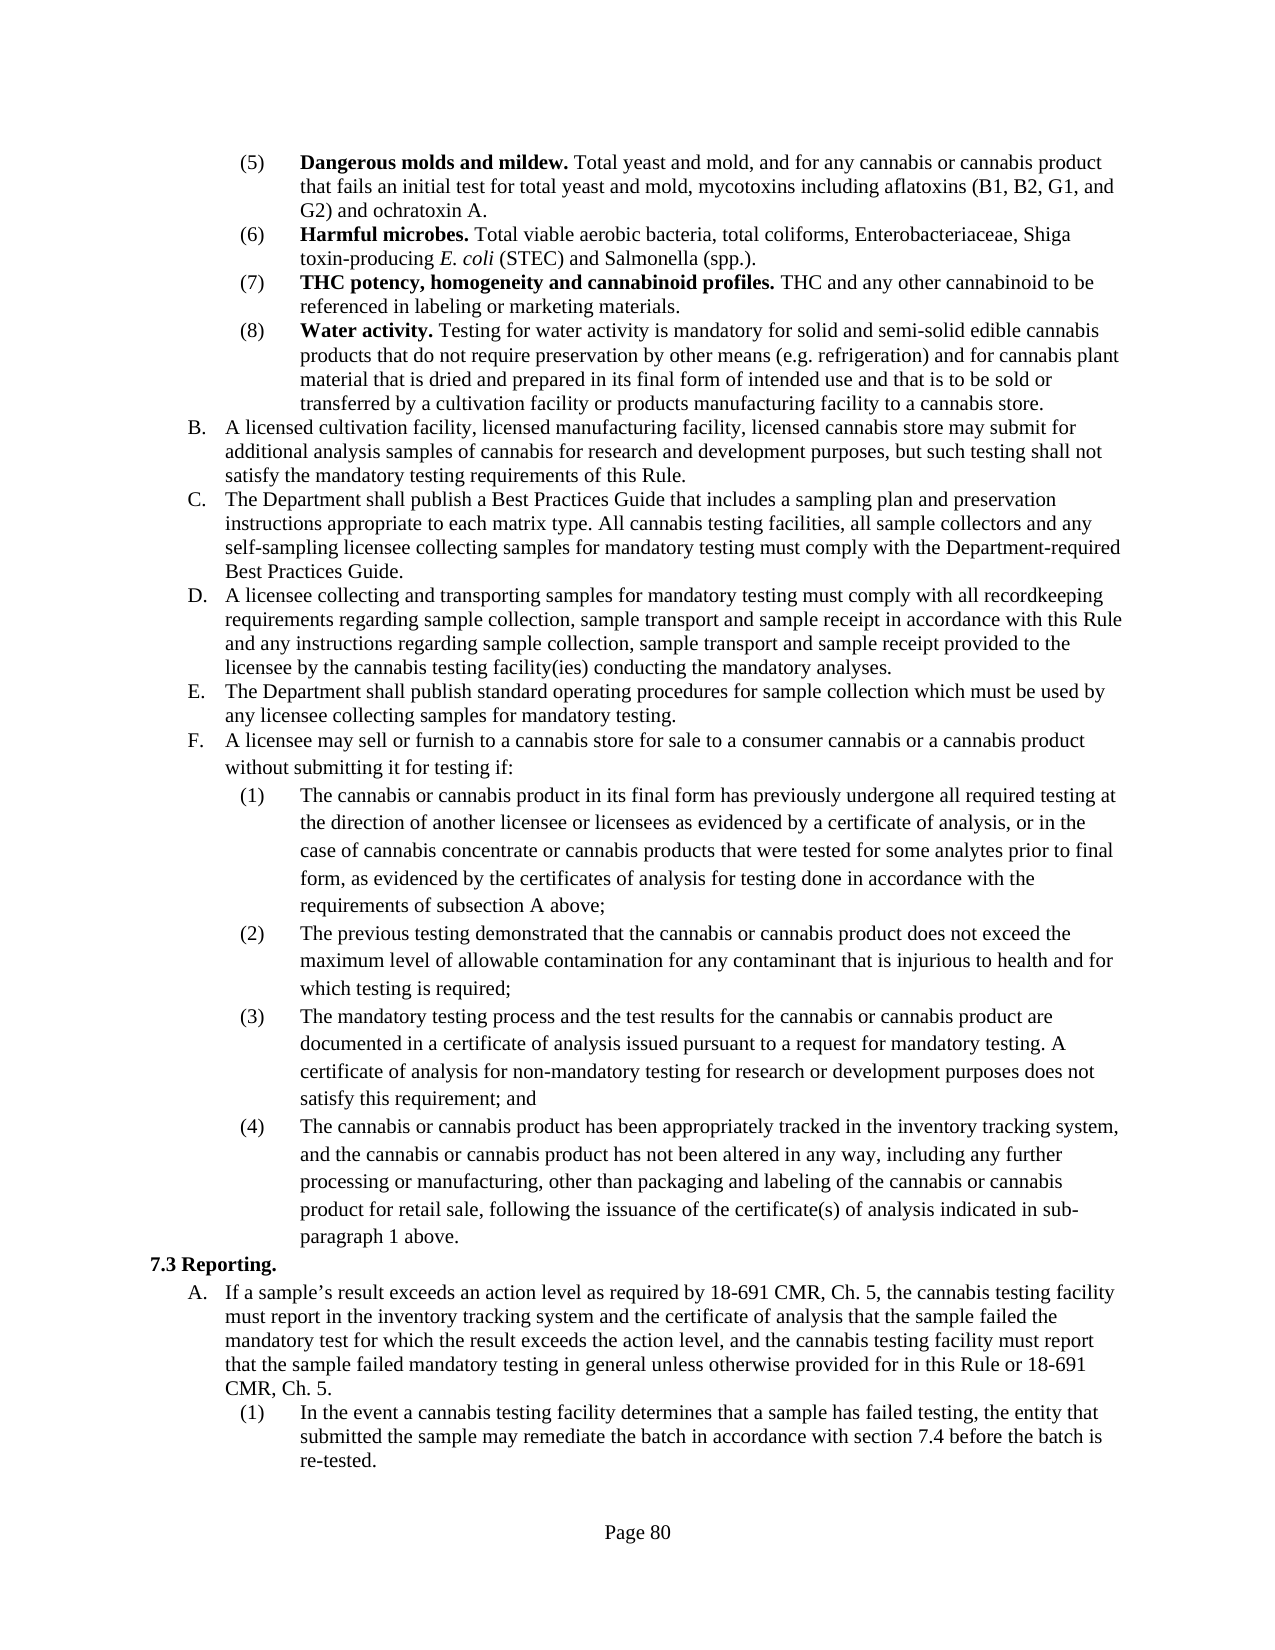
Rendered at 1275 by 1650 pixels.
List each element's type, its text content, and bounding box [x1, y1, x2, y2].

list The cannabis or cannabis product has been appropriately tracked in the inventory tracking system, and the cannabis or cannabis product has not been altered in any way, including any further processing or manufacturing, other than packaging and labeling of the cannabis or cannabis product for retail sale, following the issuance of the certificate(s) of analysis indicated in sub-paragraph 1 above. [240, 1114, 1125, 1248]
list The previous testing demonstrated that the cannabis or cannabis product does not exceed the maximum level of allowable contamination for any contaminant that is injurious to health and for which testing is required; [240, 921, 1125, 1000]
list A licensee collecting and transporting samples for mandatory testing must comply with all recordkeeping requirements regarding sample collection, sample transport and sample receipt in accordance with this Rule and any instructions regarding sample collection, sample transport and sample receipt provided to the licensee by the cannabis testing facility(ies) conducting the mandatory analyses. [187, 583, 1125, 679]
list Dangerous molds and mildew. Total yeast and mold, and for any cannabis or cannabis product that fails an initial test for total yeast and mold, mycotoxins including aflatoxins (B1, B2, G1, and G2) and ochratoxin A. [240, 150, 1125, 222]
list THC potency, homogeneity and cannabinoid profiles. THC and any other cannabinoid to be referenced in labeling or marketing materials. [240, 270, 1125, 318]
list Water activity. Testing for water activity is mandatory for solid and semi-solid edible cannabis products that do not require preservation by other means (e.g. refrigeration) and for cannabis plant material that is dried and prepared in its final form of intended use and that is to be sold or transferred by a cultivation facility or products manufacturing facility to a cannabis store. [240, 318, 1125, 415]
list In the event a cannabis testing facility determines that a sample has failed testing, the entity that submitted the sample may remediate the batch in accordance with section 7.4 before the batch is re-tested. [240, 1400, 1125, 1472]
list The cannabis or cannabis product in its final form has previously undergone all required testing at the direction of another licensee or licensees as evidenced by a certificate of analysis, or in the case of cannabis concentrate or cannabis products that were tested for some analytes prior to final form, as evidenced by the certificates of analysis for testing done in accordance with the requirements of subsection A above; [240, 783, 1125, 917]
list If a sample’s result exceeds an action level as required by 18-691 CMR, Ch. 5, the cannabis testing facility must report in the inventory tracking system and the certificate of analysis that the sample failed the mandatory test for which the result exceeds the action level, and the cannabis testing facility must report that the sample failed mandatory testing in general unless otherwise provided for in this Rule or 18-691 CMR, Ch. 5. [187, 1279, 1125, 1400]
list The mandatory testing process and the test results for the cannabis or cannabis product are documented in a certificate of analysis issued pursuant to a request for mandatory testing. A certificate of analysis for non-mandatory testing for research or development purposes does not satisfy this requirement; and [240, 1003, 1125, 1110]
list A licensed cultivation facility, licensed manufacturing facility, licensed cannabis store may submit for additional analysis samples of cannabis for research and development purposes, but such testing shall not satisfy the mandatory testing requirements of this Rule. [187, 415, 1125, 487]
list Harmful microbes. Total viable aerobic bacteria, total coliforms, Enterobacteriaceae, Shiga toxin-producing E. coli (STEC) and Salmonella (spp.). [240, 222, 1125, 270]
list The Department shall publish standard operating procedures for sample collection which must be used by any licensee collecting samples for mandatory testing. [187, 679, 1125, 727]
text 7.3 Reporting. [150, 1252, 1125, 1276]
list A licensee may sell or furnish to a cannabis store for sale to a consumer cannabis or a cannabis product without submitting it for testing if: [187, 727, 1125, 779]
list The Department shall publish a Best Practices Guide that includes a sampling plan and preservation instructions appropriate to each matrix type. All cannabis testing facilities, all sample collectors and any self-sampling licensee collecting samples for mandatory testing must comply with the Department-required Best Practices Guide. [187, 487, 1125, 583]
